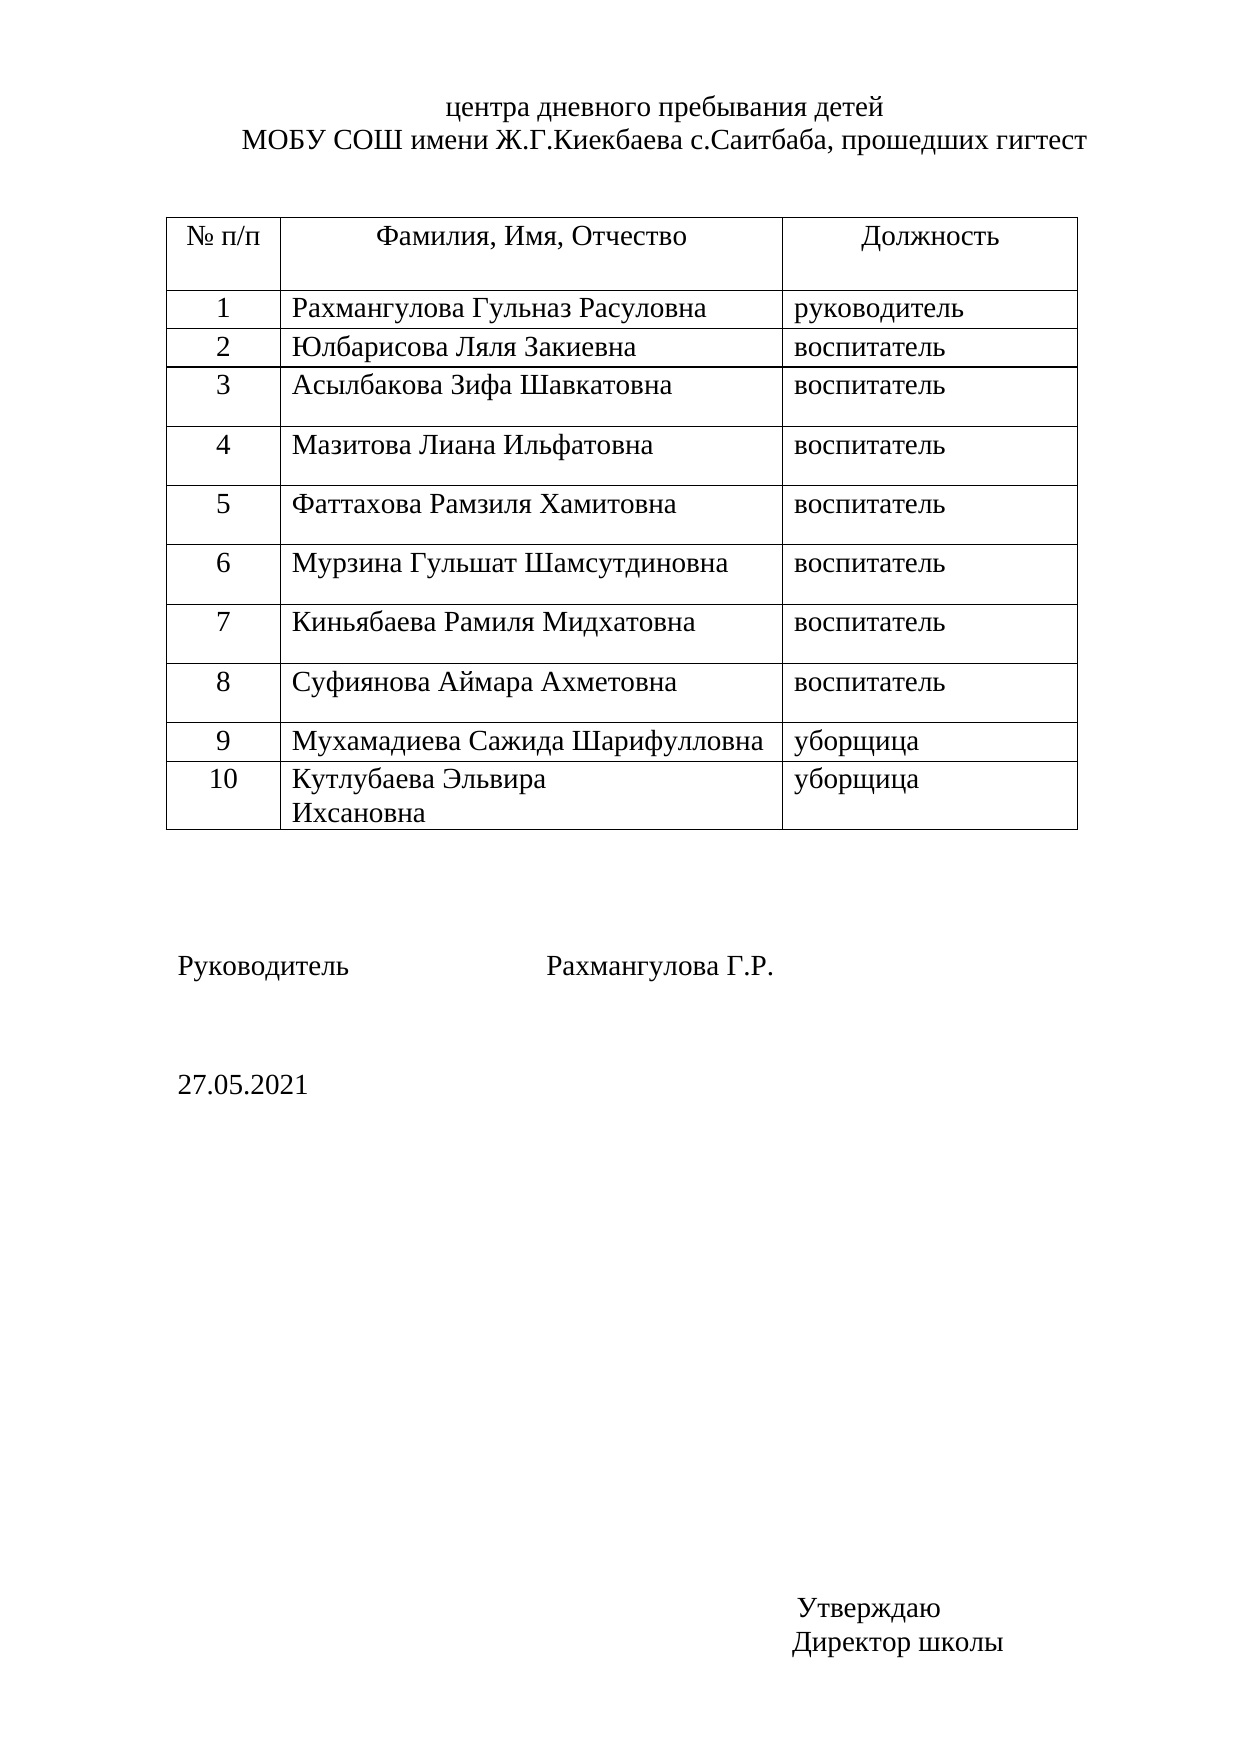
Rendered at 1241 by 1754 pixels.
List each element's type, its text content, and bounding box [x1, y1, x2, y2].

table_cell воспитатель [783, 486, 1077, 544]
table_cell Асылбакова Зифа Шавкатовна [281, 368, 782, 426]
table_cell воспитатель [783, 427, 1077, 485]
text Руководитель Рахмангулова Г.Р. [177, 948, 1152, 982]
table_header № п/п [167, 218, 280, 289]
text Утверждаю [177, 1590, 1152, 1624]
table_cell Мурзина Гульшат Шамсутдиновна [281, 545, 782, 603]
table_cell Мухамадиева Сажида Шарифулловна [281, 723, 782, 761]
text МОБУ СОШ имени Ж.Г.Киекбаева с.Саитбаба, прошедших гигтест [177, 122, 1152, 156]
table_cell 4 [167, 427, 280, 485]
table_cell Кутлубаева Эльвира Ихсановна [281, 762, 782, 829]
table_cell воспитатель [783, 368, 1077, 426]
table_cell 5 [167, 486, 280, 544]
table_cell воспитатель [783, 664, 1077, 722]
table_cell 10 [167, 762, 280, 829]
table_cell Киньябаева Рамиля Мидхатовна [281, 605, 782, 663]
table_cell Юлбарисова Ляля Закиевна [281, 329, 782, 366]
table_cell 1 [167, 291, 280, 328]
text Директор школы [177, 1624, 1152, 1657]
table_cell воспитатель [783, 605, 1077, 663]
table_header Фамилия, Имя, Отчество [281, 218, 782, 289]
table_cell Фаттахова Рамзиля Хамитовна [281, 486, 782, 544]
table_cell Мазитова Лиана Ильфатовна [281, 427, 782, 485]
text 27.05.2021 [177, 1067, 1152, 1101]
table_cell Рахмангулова Гульназ Расуловна [281, 291, 782, 328]
table_cell 7 [167, 605, 280, 663]
table_cell 6 [167, 545, 280, 603]
table_cell 9 [167, 723, 280, 761]
table_cell 3 [167, 368, 280, 426]
table_cell уборщица [783, 762, 1077, 829]
table_cell воспитатель [783, 545, 1077, 603]
table_cell руководитель [783, 291, 1077, 328]
table_cell 8 [167, 664, 280, 722]
table_cell воспитатель [783, 329, 1077, 366]
text центра дневного пребывания детей [177, 89, 1152, 122]
table_header Должность [783, 218, 1077, 289]
table_cell Суфиянова Аймара Ахметовна [281, 664, 782, 722]
table_cell 2 [167, 329, 280, 366]
table_cell уборщица [783, 723, 1077, 761]
